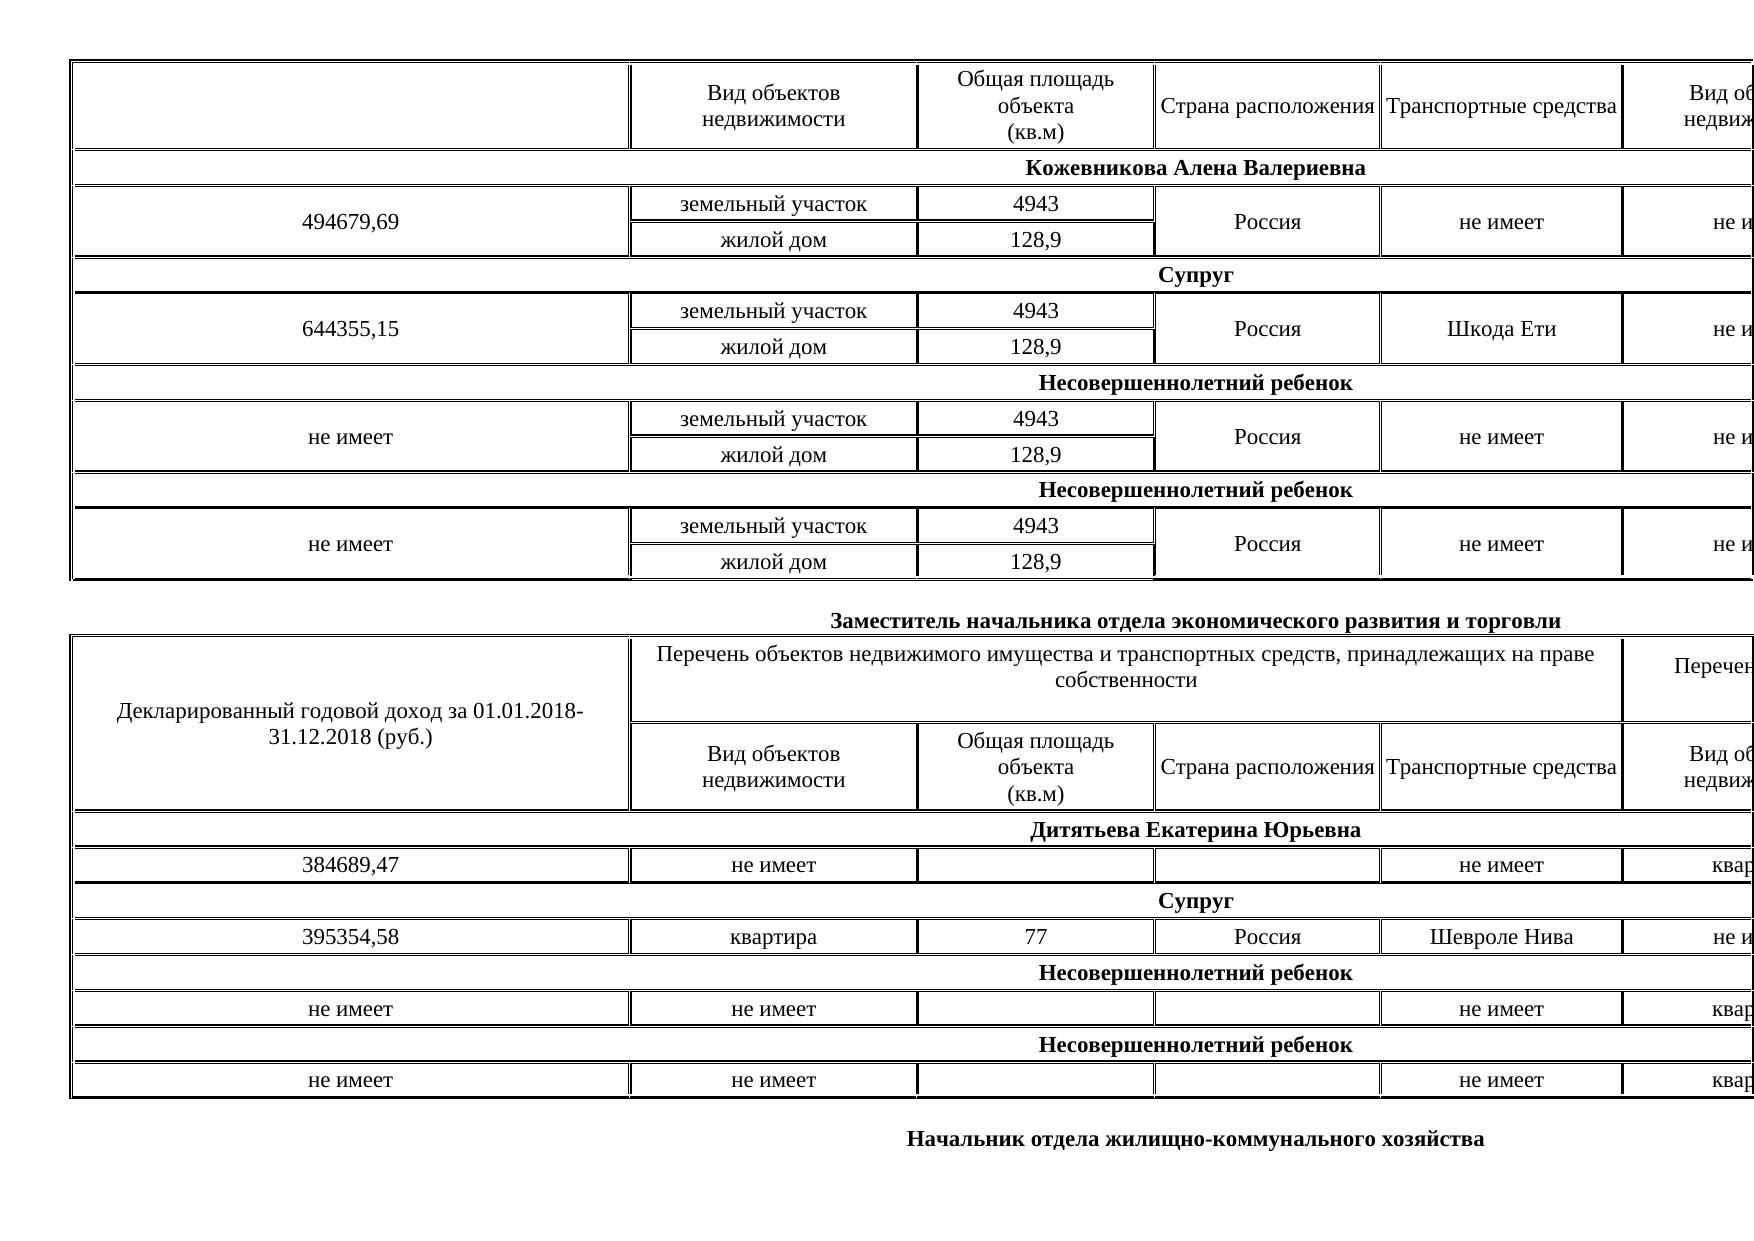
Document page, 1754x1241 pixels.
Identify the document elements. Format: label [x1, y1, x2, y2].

table_header [59, 59, 1754, 1181]
